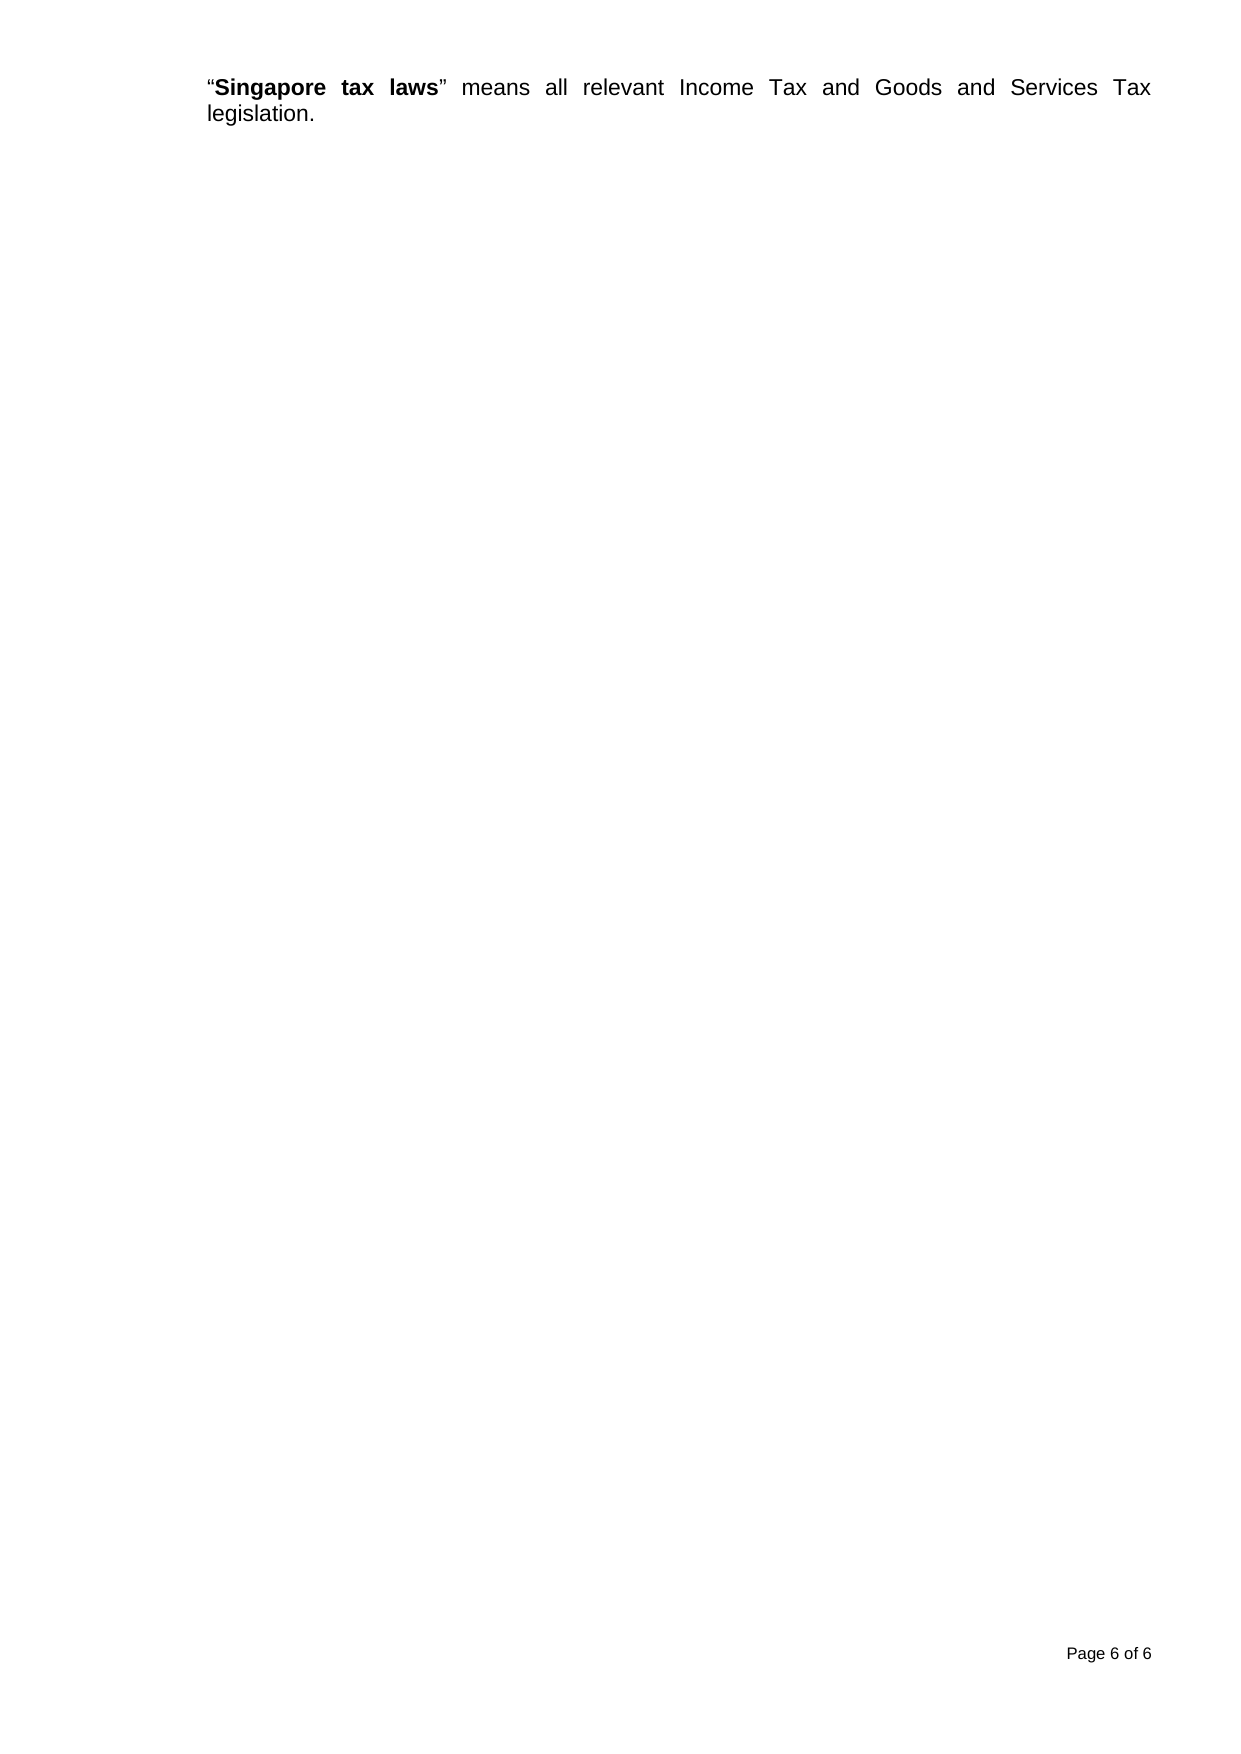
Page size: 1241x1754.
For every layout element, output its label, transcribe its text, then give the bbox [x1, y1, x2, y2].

list “Singapore tax laws” means all relevant Income Tax and Goods and Services Tax legislation. [207, 74, 1152, 127]
